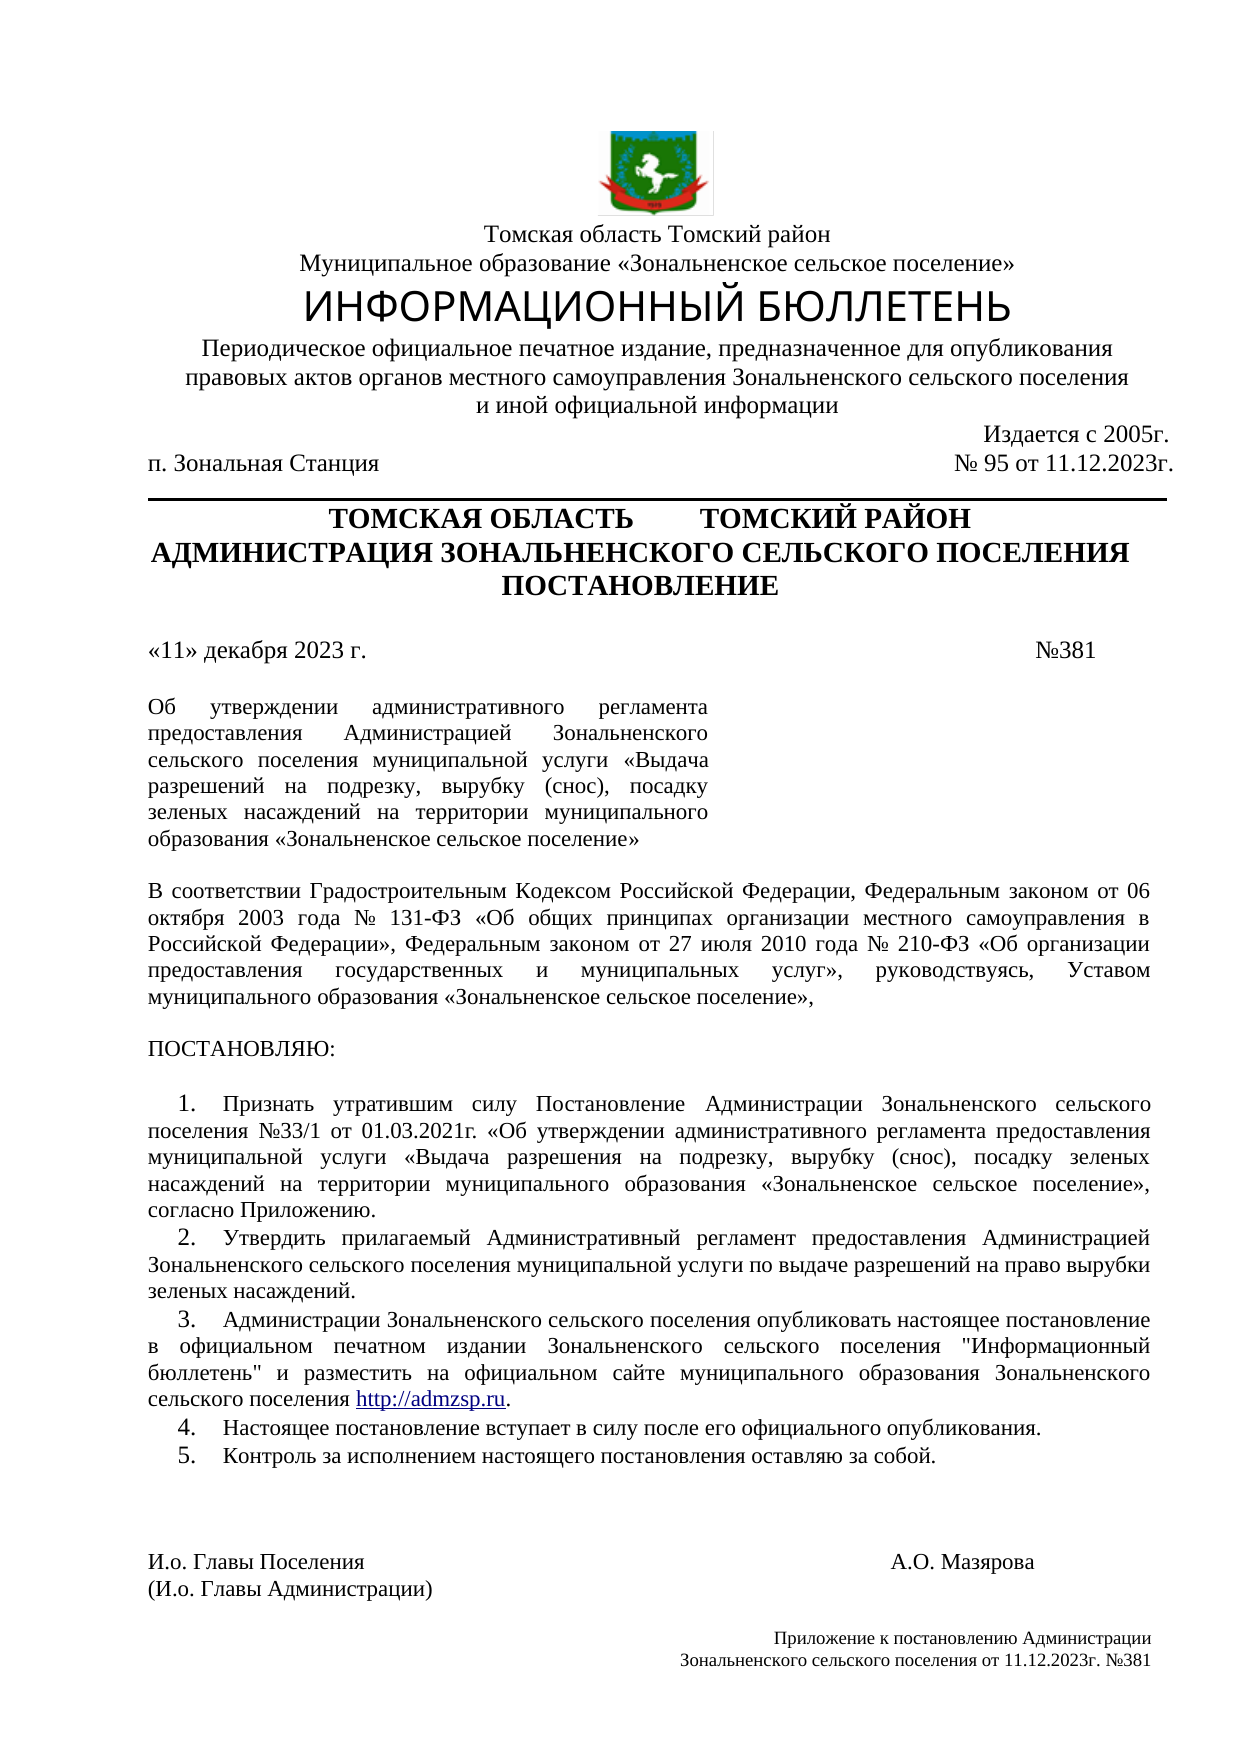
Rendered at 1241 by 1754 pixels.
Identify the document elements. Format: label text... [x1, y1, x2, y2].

text Периодическое официальное печатное издание, предназначенное для опубликования [148, 333, 1167, 362]
text «11» декабря 2023 г. №381 [148, 635, 1152, 664]
list Признать утратившим силу Постановление Администрации Зональненского сельского поселения №33/1 от 01.03.2021г. «Об утверждении административного регламента предоставления муниципальной услуги «Выдача разрешения на подрезку, вырубку (снос), посадку зеленых насаждений на территории муниципального образования «Зональненское сельское поселение», согласно Приложению. [148, 1088, 1152, 1222]
text ПОСТАНОВЛЯЮ: [148, 1036, 1152, 1062]
text Приложение к постановлению Администрации Зональненского сельского поселения от 11.12.2023г. №381 [148, 1627, 1152, 1670]
text В соответствии Градостроительным Кодексом Российской Федерации, Федеральным законом от 06 октября 2003 года № 131-ФЗ «Об общих принципах организации местного самоуправления в Российской Федерации», Федеральным законом от 27 июля 2010 года № 210-ФЗ «Об организации предоставления государственных и муниципальных услуг», руководствуясь, Уставом муниципального образования «Зональненское сельское поселение», [148, 877, 1152, 1009]
text И.о. Главы Поселения А.О. Мазярова [148, 1548, 1152, 1574]
picture [597, 131, 717, 219]
text ТОМСКАЯ ОБЛАСТЬ ТОМСКИЙ РАЙОН [148, 501, 1152, 535]
text Об утверждении административного регламента предоставления Администрацией Зональненского сельского поселения муниципальной услуги «Выдача разрешений на подрезку, вырубку (снос), посадку зеленых насаждений на территории муниципального образования «Зональненское сельское поселение» [148, 693, 709, 851]
list Администрации Зональненского сельского поселения опубликовать настоящее постановление в официальном печатном издании Зональненского сельского поселения "Информационный бюллетень" и разместить на официальном сайте муниципального образования Зональненского сельского поселения http://admzsp.ru. [148, 1304, 1152, 1412]
text Издается с 2005г. [148, 419, 1211, 448]
text правовых актов органов местного самоуправления Зональненского сельского поселения [148, 362, 1167, 391]
list Утвердить прилагаемый Административный регламент предоставления Администрацией Зональненского сельского поселения муниципальной услуги по выдаче разрешений на право вырубки зеленых насаждений. [148, 1222, 1152, 1304]
text ПОСТАНОВЛЕНИЕ [129, 568, 1152, 602]
text ИНФОРМАЦИОННЫЙ БЮЛЛЕТЕНЬ [148, 276, 1167, 333]
list Настоящее постановление вступает в силу после его официального опубликования. [148, 1412, 1152, 1440]
text Муниципальное образование «Зональненское сельское поселение» [148, 248, 1167, 276]
text п. Зональная Станция № 95 от 11.12.2023г. [148, 448, 1211, 477]
text Томская область Томский район [148, 219, 1167, 248]
list Контроль за исполнением настоящего постановления оставляю за собой. [148, 1440, 1152, 1469]
text АДМИНИСТРАЦИЯ ЗОНАЛЬНЕНСКОГО СЕЛЬСКОГО ПОСЕЛЕНИЯ [129, 535, 1152, 568]
text и иной официальной информации [148, 391, 1167, 419]
text (И.о. Главы Администрации) [148, 1574, 1152, 1601]
